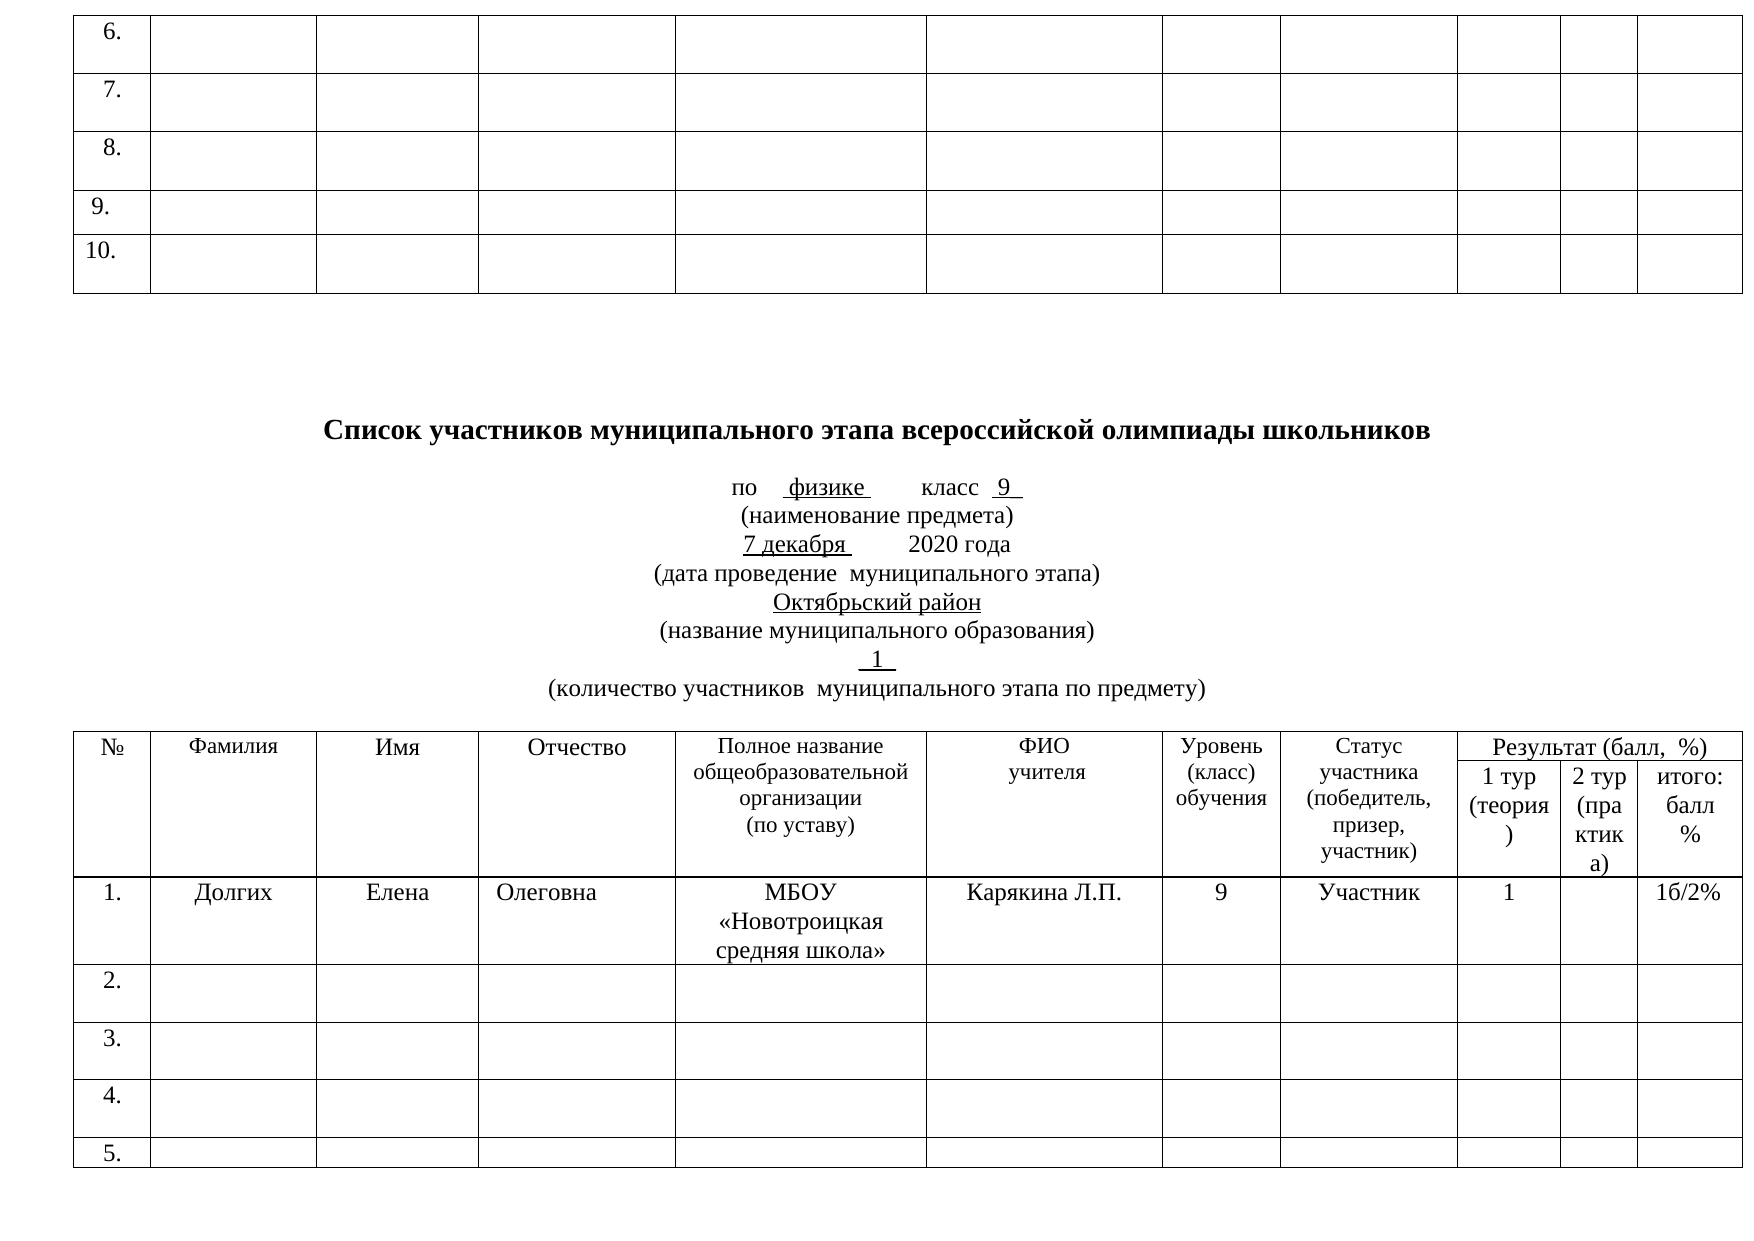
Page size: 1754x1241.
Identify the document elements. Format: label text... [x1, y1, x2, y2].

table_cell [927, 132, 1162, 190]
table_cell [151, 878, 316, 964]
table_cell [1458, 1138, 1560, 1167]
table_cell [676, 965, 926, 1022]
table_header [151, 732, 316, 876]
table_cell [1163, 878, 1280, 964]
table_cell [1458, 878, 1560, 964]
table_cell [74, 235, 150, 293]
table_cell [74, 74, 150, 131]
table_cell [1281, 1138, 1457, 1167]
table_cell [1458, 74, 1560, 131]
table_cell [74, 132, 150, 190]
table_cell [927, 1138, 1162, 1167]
text (название муниципального образования) [118, 616, 1636, 644]
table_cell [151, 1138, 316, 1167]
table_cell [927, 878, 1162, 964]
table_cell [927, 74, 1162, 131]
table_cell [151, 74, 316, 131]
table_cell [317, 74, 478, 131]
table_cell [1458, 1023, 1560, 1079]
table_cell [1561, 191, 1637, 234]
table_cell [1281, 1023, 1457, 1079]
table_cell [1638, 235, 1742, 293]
text (количество участников муниципального этапа по предмету) [118, 673, 1636, 702]
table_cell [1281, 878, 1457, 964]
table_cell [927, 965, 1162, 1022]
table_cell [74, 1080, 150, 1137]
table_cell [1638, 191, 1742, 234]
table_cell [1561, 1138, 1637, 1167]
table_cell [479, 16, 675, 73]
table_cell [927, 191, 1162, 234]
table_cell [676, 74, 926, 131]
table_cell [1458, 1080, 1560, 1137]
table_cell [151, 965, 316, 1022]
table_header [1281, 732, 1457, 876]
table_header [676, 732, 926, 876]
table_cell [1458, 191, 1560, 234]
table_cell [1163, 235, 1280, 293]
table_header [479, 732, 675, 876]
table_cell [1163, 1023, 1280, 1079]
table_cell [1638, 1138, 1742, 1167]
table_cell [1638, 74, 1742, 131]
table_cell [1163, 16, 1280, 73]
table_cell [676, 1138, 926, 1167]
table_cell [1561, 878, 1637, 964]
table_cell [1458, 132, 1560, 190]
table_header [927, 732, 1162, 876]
text _1_ [118, 644, 1636, 673]
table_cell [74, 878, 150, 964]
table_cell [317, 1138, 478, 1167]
text Октябрьский район [118, 587, 1636, 616]
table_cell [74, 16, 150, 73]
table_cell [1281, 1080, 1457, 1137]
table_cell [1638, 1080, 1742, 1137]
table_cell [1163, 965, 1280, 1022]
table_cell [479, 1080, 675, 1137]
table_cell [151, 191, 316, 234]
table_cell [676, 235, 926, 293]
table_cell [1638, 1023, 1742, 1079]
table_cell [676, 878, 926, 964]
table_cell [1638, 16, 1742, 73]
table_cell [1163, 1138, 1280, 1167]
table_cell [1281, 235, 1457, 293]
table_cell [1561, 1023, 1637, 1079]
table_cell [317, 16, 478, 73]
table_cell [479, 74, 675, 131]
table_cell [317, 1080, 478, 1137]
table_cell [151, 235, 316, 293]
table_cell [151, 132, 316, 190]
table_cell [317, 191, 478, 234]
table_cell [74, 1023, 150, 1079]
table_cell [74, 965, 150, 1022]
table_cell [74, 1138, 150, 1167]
text 7 декабря 2020 года [118, 529, 1636, 558]
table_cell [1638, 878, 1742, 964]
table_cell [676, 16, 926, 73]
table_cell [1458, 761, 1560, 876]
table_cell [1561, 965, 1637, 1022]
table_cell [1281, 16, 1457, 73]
text (дата проведение муниципального этапа) [118, 558, 1636, 587]
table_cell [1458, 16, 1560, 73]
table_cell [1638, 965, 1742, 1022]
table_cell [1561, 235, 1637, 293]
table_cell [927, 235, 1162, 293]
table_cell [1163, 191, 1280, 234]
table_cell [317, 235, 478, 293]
text Список участников муниципального этапа всероссийской олимпиады школьников [118, 412, 1636, 446]
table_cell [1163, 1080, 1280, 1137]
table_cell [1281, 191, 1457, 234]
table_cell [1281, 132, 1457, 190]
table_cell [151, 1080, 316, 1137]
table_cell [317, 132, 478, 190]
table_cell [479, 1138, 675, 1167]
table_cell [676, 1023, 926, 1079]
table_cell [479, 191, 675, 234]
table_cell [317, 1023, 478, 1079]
text по физике класс 9_ [118, 472, 1636, 501]
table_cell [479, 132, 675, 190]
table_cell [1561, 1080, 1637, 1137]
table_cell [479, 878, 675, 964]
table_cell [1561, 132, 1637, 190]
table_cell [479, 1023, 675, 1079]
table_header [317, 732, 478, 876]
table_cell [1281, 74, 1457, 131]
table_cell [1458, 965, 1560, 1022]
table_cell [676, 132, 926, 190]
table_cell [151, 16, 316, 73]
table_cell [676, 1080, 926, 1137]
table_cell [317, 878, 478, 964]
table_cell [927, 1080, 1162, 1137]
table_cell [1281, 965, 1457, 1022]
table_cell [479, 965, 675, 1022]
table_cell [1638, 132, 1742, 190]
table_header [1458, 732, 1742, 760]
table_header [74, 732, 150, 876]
text (наименование предмета) [118, 501, 1636, 529]
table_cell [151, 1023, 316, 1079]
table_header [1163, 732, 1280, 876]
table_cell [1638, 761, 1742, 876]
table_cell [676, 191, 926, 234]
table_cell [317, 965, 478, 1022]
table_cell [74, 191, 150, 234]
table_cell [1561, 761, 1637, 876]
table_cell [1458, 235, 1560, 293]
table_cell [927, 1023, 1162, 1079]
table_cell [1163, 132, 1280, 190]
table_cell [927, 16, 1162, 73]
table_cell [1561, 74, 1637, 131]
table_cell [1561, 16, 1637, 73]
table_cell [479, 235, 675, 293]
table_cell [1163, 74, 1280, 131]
